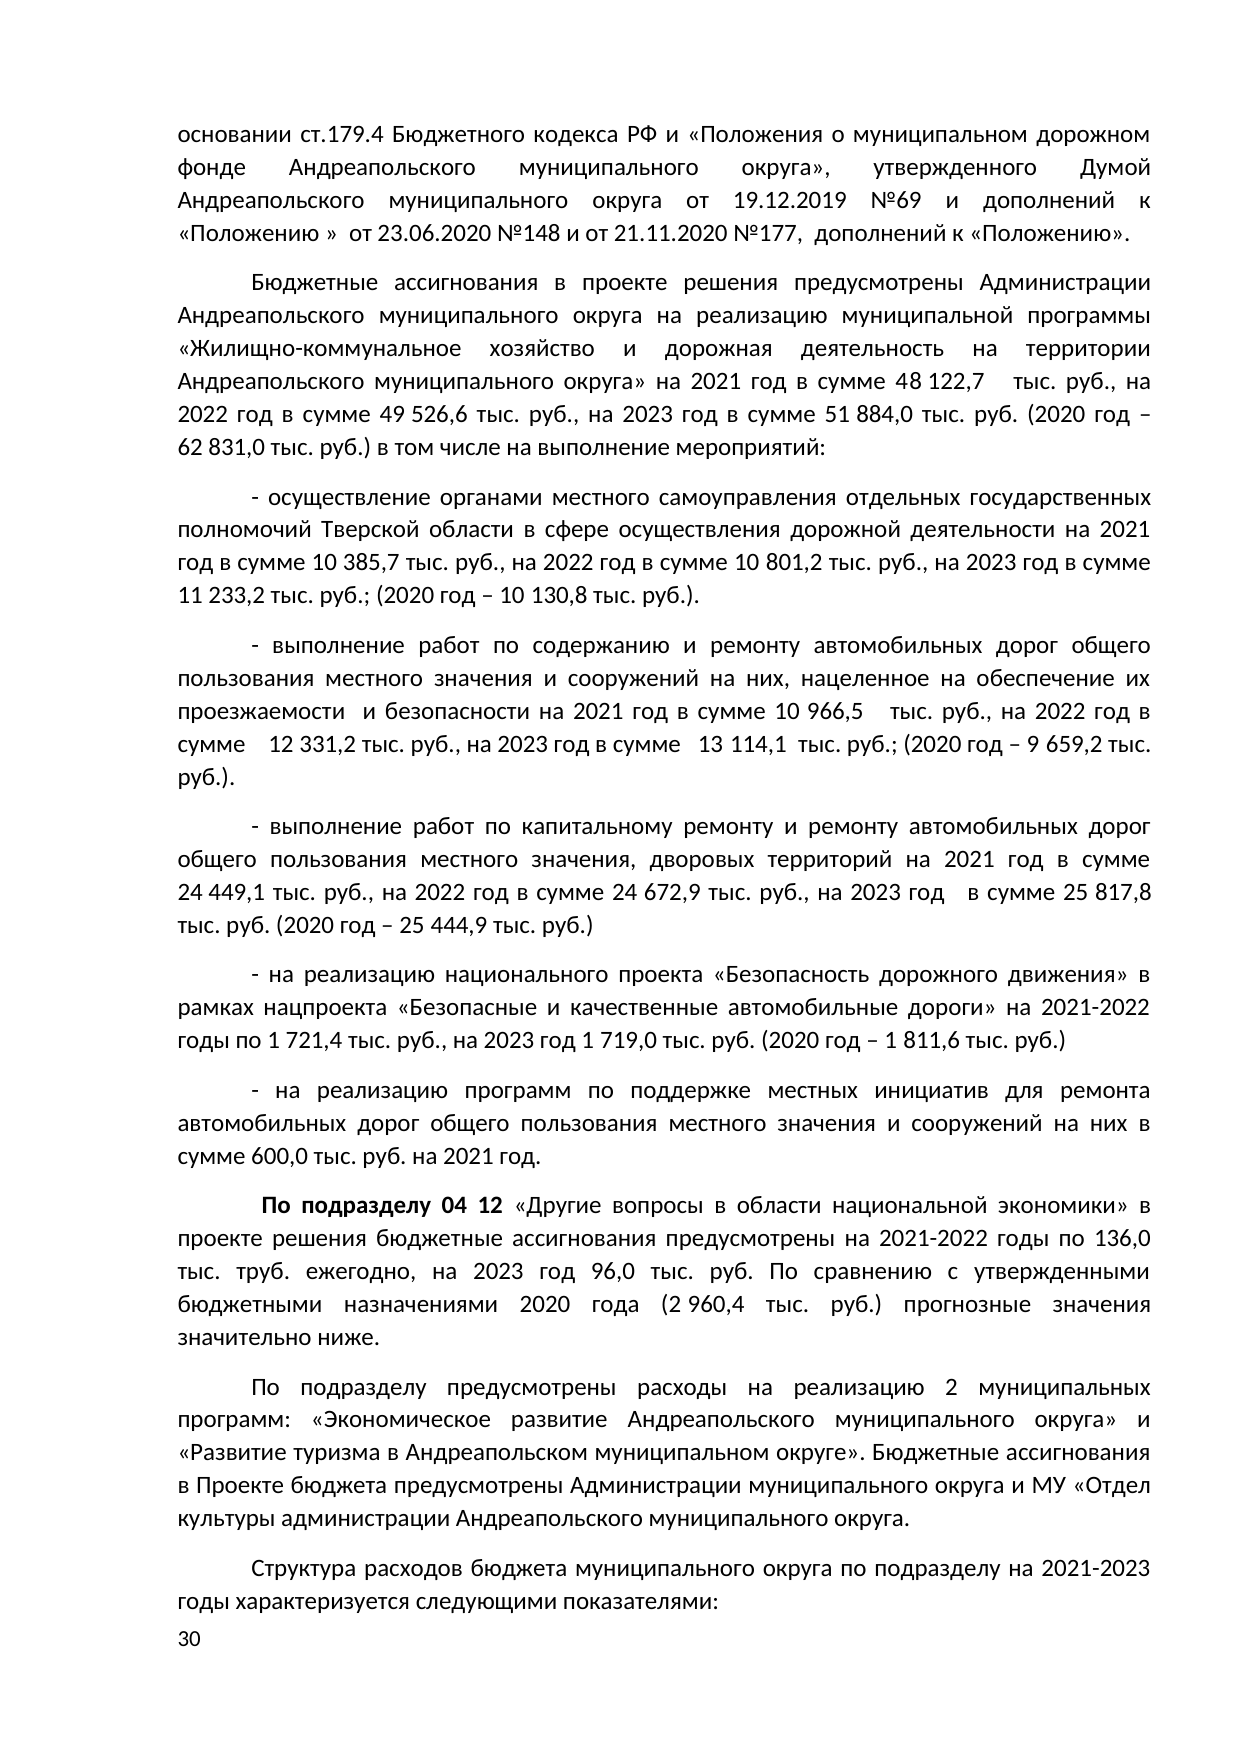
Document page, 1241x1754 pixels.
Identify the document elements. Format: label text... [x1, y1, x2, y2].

text - выполнение работ по содержанию и ремонту автомобильных дорог общего пользования местного значения и сооружений на них, нацеленное на обеспечение их проезжаемости и безопасности на 2021 год в сумме 10 966,5 тыс. руб., на 2022 год в сумме 12 331,2 тыс. руб., на 2023 год в сумме 13 114,1 тыс. руб.; (2020 год – 9 659,2 тыс. руб.). [177, 629, 1152, 791]
text По подразделу предусмотрены расходы на реализацию 2 муниципальных программ: «Экономическое развитие Андреапольского муниципального округа» и «Развитие туризма в Андреапольском муниципальном округе». Бюджетные ассигнования в Проекте бюджета предусмотрены Администрации муниципального округа и МУ «Отдел культуры администрации Андреапольского муниципального округа. [177, 1371, 1152, 1533]
text - на реализацию программ по поддержке местных инициатив для ремонта автомобильных дорог общего пользования местного значения и сооружений на них в сумме 600,0 тыс. руб. на 2021 год. [177, 1074, 1152, 1170]
text - выполнение работ по капитальному ремонту и ремонту автомобильных дорог общего пользования местного значения, дворовых территорий на 2021 год в сумме 24 449,1 тыс. руб., на 2022 год в сумме 24 672,9 тыс. руб., на 2023 год в сумме 25 817,8 тыс. руб. (2020 год – 25 444,9 тыс. руб.) [177, 810, 1152, 939]
text - на реализацию национального проекта «Безопасность дорожного движения» в рамках нацпроекта «Безопасные и качественные автомобильные дороги» на 2021-2022 годы по 1 721,4 тыс. руб., на 2023 год 1 719,0 тыс. руб. (2020 год – 1 811,6 тыс. руб.) [177, 958, 1152, 1055]
text Бюджетные ассигнования в проекте решения предусмотрены Администрации Андреапольского муниципального округа на реализацию муниципальной программы «Жилищно-коммунальное хозяйство и дорожная деятельность на территории Андреапольского муниципального округа» на 2021 год в сумме 48 122,7 тыс. руб., на 2022 год в сумме 49 526,6 тыс. руб., на 2023 год в сумме 51 884,0 тыс. руб. (2020 год – 62 831,0 тыс. руб.) в том числе на выполнение мероприятий: [177, 266, 1152, 462]
text - осуществление органами местного самоуправления отдельных государственных полномочий Тверской области в сфере осуществления дорожной деятельности на 2021 год в сумме 10 385,7 тыс. руб., на 2022 год в сумме 10 801,2 тыс. руб., на 2023 год в сумме 11 233,2 тыс. руб.; (2020 год – 10 130,8 тыс. руб.). [177, 481, 1152, 610]
text По подразделу 04 12 «Другие вопросы в области национальной экономики» в проекте решения бюджетные ассигнования предусмотрены на 2021-2022 годы по 136,0 тыс. труб. ежегодно, на 2023 год 96,0 тыс. руб. По сравнению с утвержденными бюджетными назначениями 2020 года (2 960,4 тыс. руб.) прогнозные значения значительно ниже. [177, 1189, 1152, 1352]
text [177, 118, 1152, 247]
text Структура расходов бюджета муниципального округа по подразделу на 2021-2023 годы характеризуется следующими показателями: [177, 1552, 1152, 1615]
